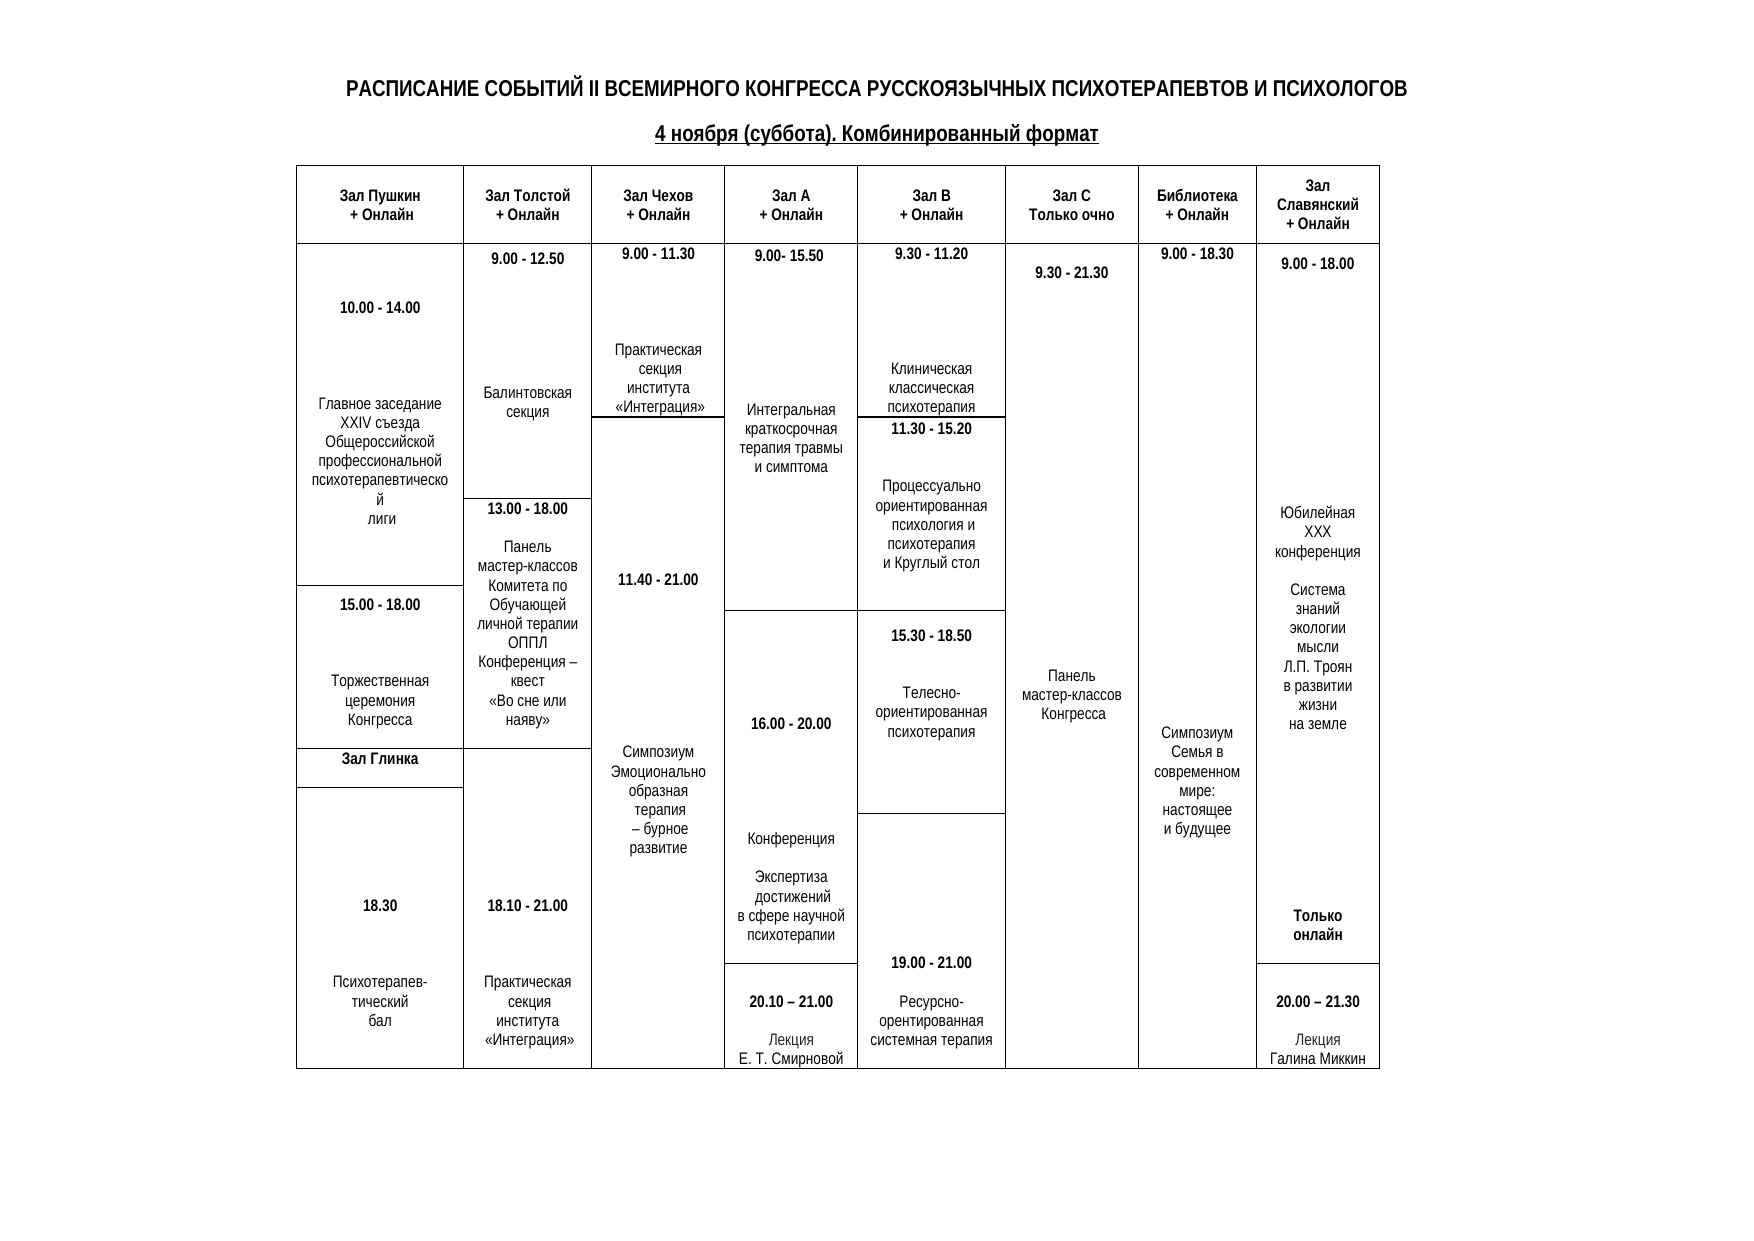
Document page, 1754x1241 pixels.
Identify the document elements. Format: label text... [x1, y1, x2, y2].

table_header Зал Славянский + Онлайн [1257, 166, 1379, 243]
table_cell 9.00 - 11.30 Практическая секция института «Интеграция» [592, 244, 724, 416]
table_cell 20.00 – 21.30 Лекция Галина Миккин [1257, 964, 1379, 1068]
table_header Зал С Только очно [1006, 166, 1138, 243]
table_cell 15.00 - 18.00 Торжественная церемония Конгресса [297, 586, 463, 748]
table_header Зал В + Онлайн [858, 166, 1005, 243]
table_header Зал А + Онлайн [725, 166, 857, 243]
table_cell 19.00 - 21.00 Ресурсно- орентированная системная терапия [858, 814, 1005, 1068]
table_cell 9.00 - 12.50 Балинтовская секция [464, 244, 591, 498]
table_header Зал Пушкин + Онлайн [297, 166, 463, 243]
table_header Зал Толстой + Онлайн [464, 166, 591, 243]
table_header Зал Чехов + Онлайн [592, 166, 724, 243]
text РАСПИСАНИЕ СОБЫТИЙ II ВСЕМИРНОГО КОНГРЕССА РУССКОЯЗЫЧНЫХ ПСИХОТЕРАПЕВТОВ И ПСИХОЛОГОВ [75, 75, 1679, 101]
table_cell 13.00 - 18.00 Панель мастер-классов Комитета по Обучающей личной терапии ОППЛ Конференция – квест «Во сне или наяву» [464, 499, 591, 748]
table_cell 11.30 - 15.20 Процессуально ориентированная психология и психотерапия и Круглый стол [858, 418, 1005, 610]
table_header Библиотека + Онлайн [1139, 166, 1256, 243]
table_cell 18.30 Психотерапев- тический бал [297, 788, 463, 1068]
table_cell 11.40 - 21.00 Симпозиум Эмоционально образная терапия – бурное развитие [592, 418, 724, 1068]
table_cell 16.00 - 20.00 Конференция Экспертиза достижений в сфере научной психотерапии [725, 611, 857, 963]
table_cell 15.30 - 18.50 Телесно- ориентированная психотерапия [858, 611, 1005, 812]
table_cell 9.00- 15.50 Интегральная краткосрочная терапия травмы и симптома [725, 244, 857, 610]
table_cell Зал Глинка [297, 749, 463, 787]
table_cell 9.00 - 18.30 Симпозиум Семья в современном мире: настоящее и будущее [1139, 244, 1256, 1068]
table_cell 9.00 - 18.00 Юбилейная XXX конференция Система знаний экологии мысли Л.П. Троян в развитии жизни на земле Только онлайн [1257, 244, 1379, 963]
table_cell 18.10 - 21.00 Практическая секция института «Интеграция» [464, 749, 591, 1068]
table_cell 9.30 - 21.30 Панель мастер-классов Конгресса [1006, 244, 1138, 1068]
table_cell 9.30 - 11.20 Клиническая классическая психотерапия [858, 244, 1005, 416]
table_cell 20.10 – 21.00 Лекция Е. Т. Смирновой [725, 964, 857, 1068]
table_cell 10.00 - 14.00 Главное заседание XXIV съезда Общероссийской профессиональной психотерапевтической лиги [297, 244, 463, 585]
text 4 ноября (суббота). Комбинированный формат [75, 120, 1679, 146]
